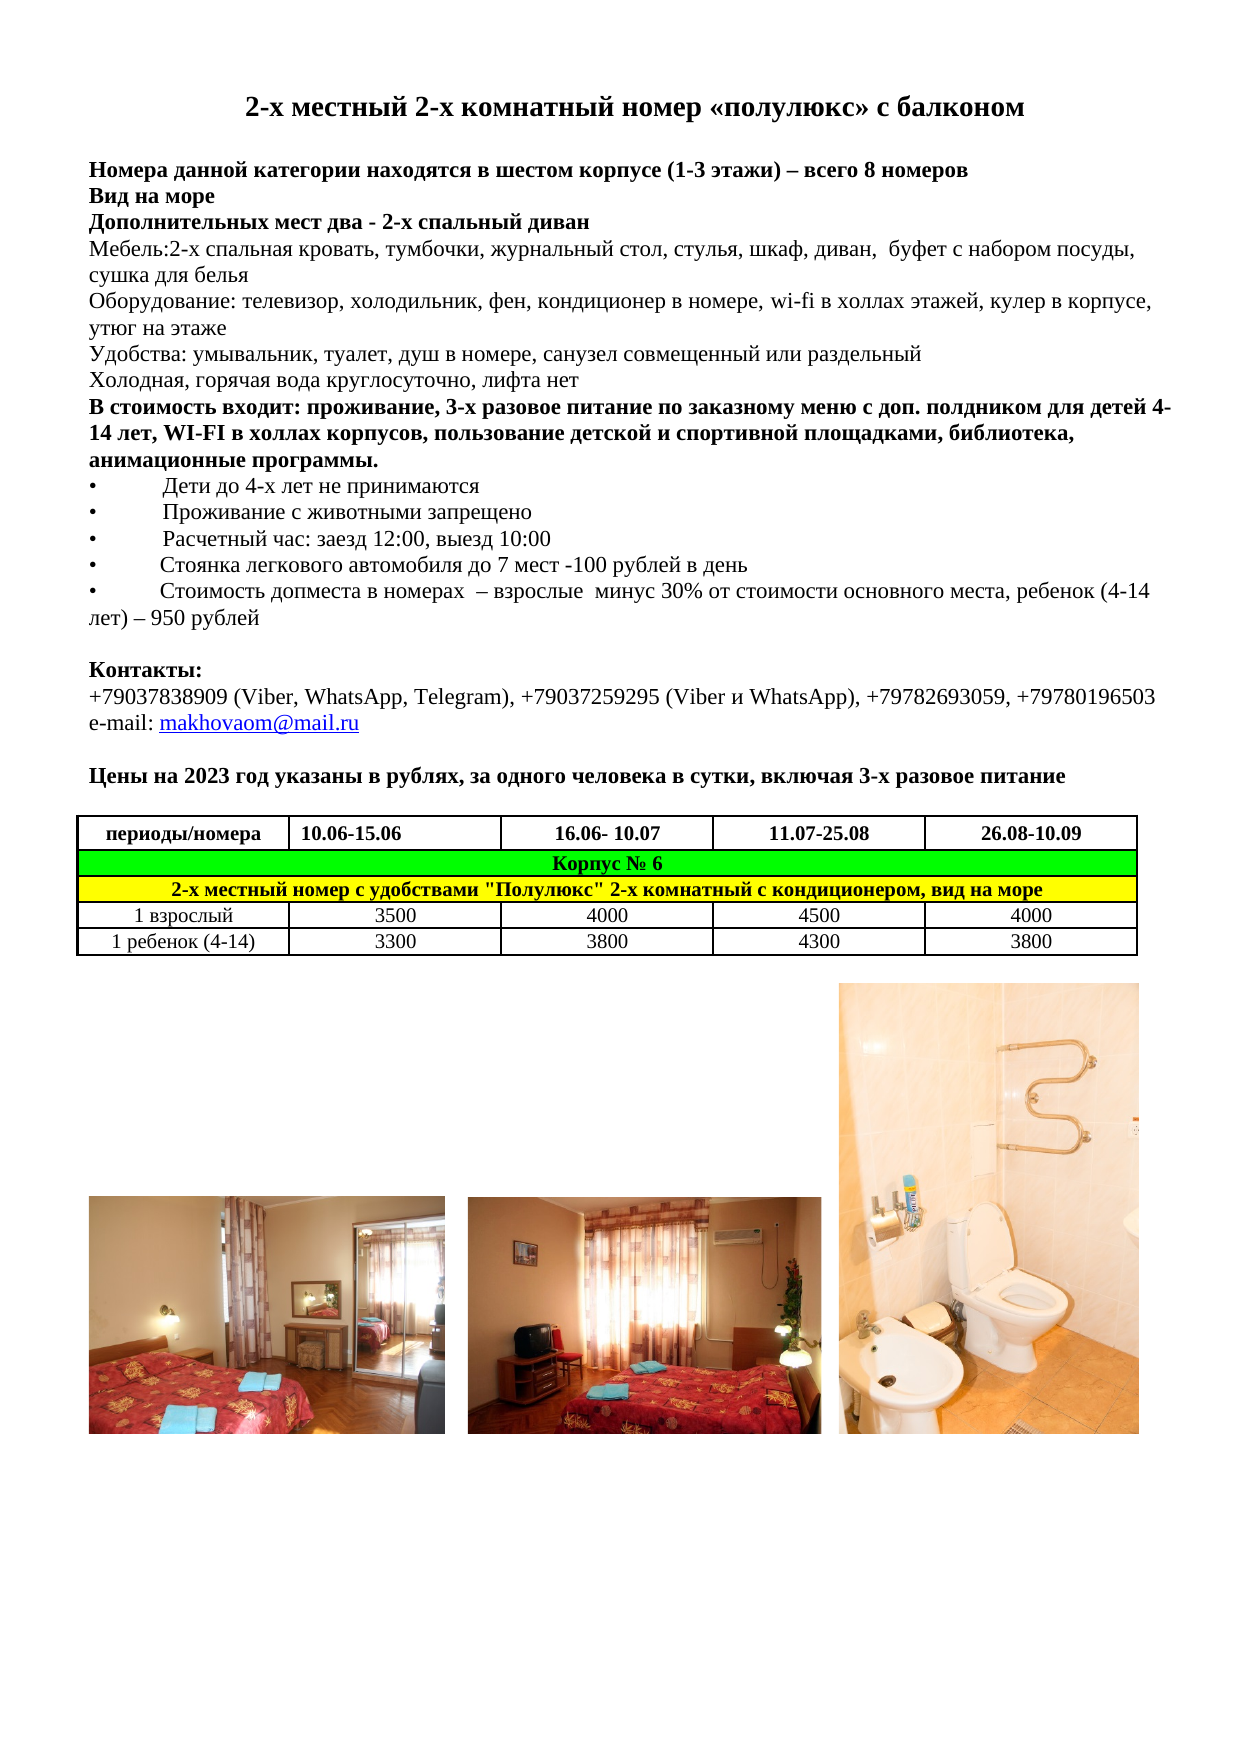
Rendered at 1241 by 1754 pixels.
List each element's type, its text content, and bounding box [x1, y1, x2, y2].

text Оборудование: телевизор, холодильник, фен, кондиционер в номере, wi-fi в холлах этажей, кулер в корпусе, утюг на этаже [89, 287, 1181, 340]
text • Проживание с животными запрещено [89, 498, 1181, 525]
text +79037838909 (Viber, WhatsApp, Telegram), +79037259295 (Viber и WhatsApp), +79782693059, +79780196503 [89, 683, 1181, 709]
table_cell 3800 [926, 929, 1136, 953]
table_cell 2-х местный номер с удобствами "Полулюкс" 2-х комнатный с кондиционером, вид на море [79, 877, 1136, 901]
text В стоимость входит: проживание, 3-х разовое питание по заказному меню с доп. полдником для детей 4-14 лет, WI-FI в холлах корпусов, пользование детской и спортивной площадками, библиотека, анимационные программы. [89, 393, 1181, 472]
table_cell 1 взрослый [79, 903, 288, 927]
table_cell Корпус № 6 [79, 851, 1136, 875]
text • Стоимость допместа в номерах – взрослые минус 30% от стоимости основного места, ребенок (4-14 лет) – 950 рублей [89, 577, 1181, 630]
text e-mail: makhovaom@mail.ru [89, 709, 1181, 736]
table_cell 4000 [502, 903, 712, 927]
table_header периоды/номера [79, 817, 288, 849]
table_header 11.07-25.08 [714, 817, 924, 849]
table_header 26.08-10.09 [926, 817, 1136, 849]
text Вид на море [89, 182, 1181, 208]
table_cell 4000 [926, 903, 1136, 927]
text • Дети до 4-х лет не принимаются [89, 472, 1181, 498]
picture [88, 1196, 445, 1434]
text • Расчетный час: заезд 12:00, выезд 10:00 [89, 525, 1181, 551]
text Номера данной категории находятся в шестом корпусе (1-3 этажи) – всего 8 номеров [89, 156, 1181, 182]
text • Стоянка легкового автомобиля до 7 мест -100 рублей в день [89, 551, 1181, 577]
text Цены на 2023 год указаны в рублях, за одного человека в сутки, включая 3-х разовое питание [89, 762, 1181, 788]
text Удобства: умывальник, туалет, душ в номере, санузел совмещенный или раздельный [89, 340, 1181, 367]
table_cell 1 ребенок (4-14) [79, 929, 288, 953]
text Дополнительных мест два - 2-х спальный диван [89, 208, 1181, 235]
text Мебель:2-х спальная кровать, тумбочки, журнальный стол, стулья, шкаф, диван, буфет с набором посуды, сушка для белья [89, 235, 1181, 287]
picture [467, 1197, 822, 1434]
table_cell 4300 [714, 929, 924, 953]
text Холодная, горячая вода круглосуточно, лифта нет [89, 367, 1181, 393]
picture [838, 983, 1139, 1434]
table_cell 3300 [290, 929, 500, 953]
table_header 16.06- 10.07 [502, 817, 712, 849]
table_cell 3500 [290, 903, 500, 927]
table_cell 4500 [714, 903, 924, 927]
table_header 10.06-15.06 [290, 817, 500, 849]
text Контакты: [89, 656, 1181, 683]
text 2-х местный 2-х комнатный номер «полулюкс» с балконом [89, 89, 1181, 122]
table_cell 3800 [502, 929, 712, 953]
